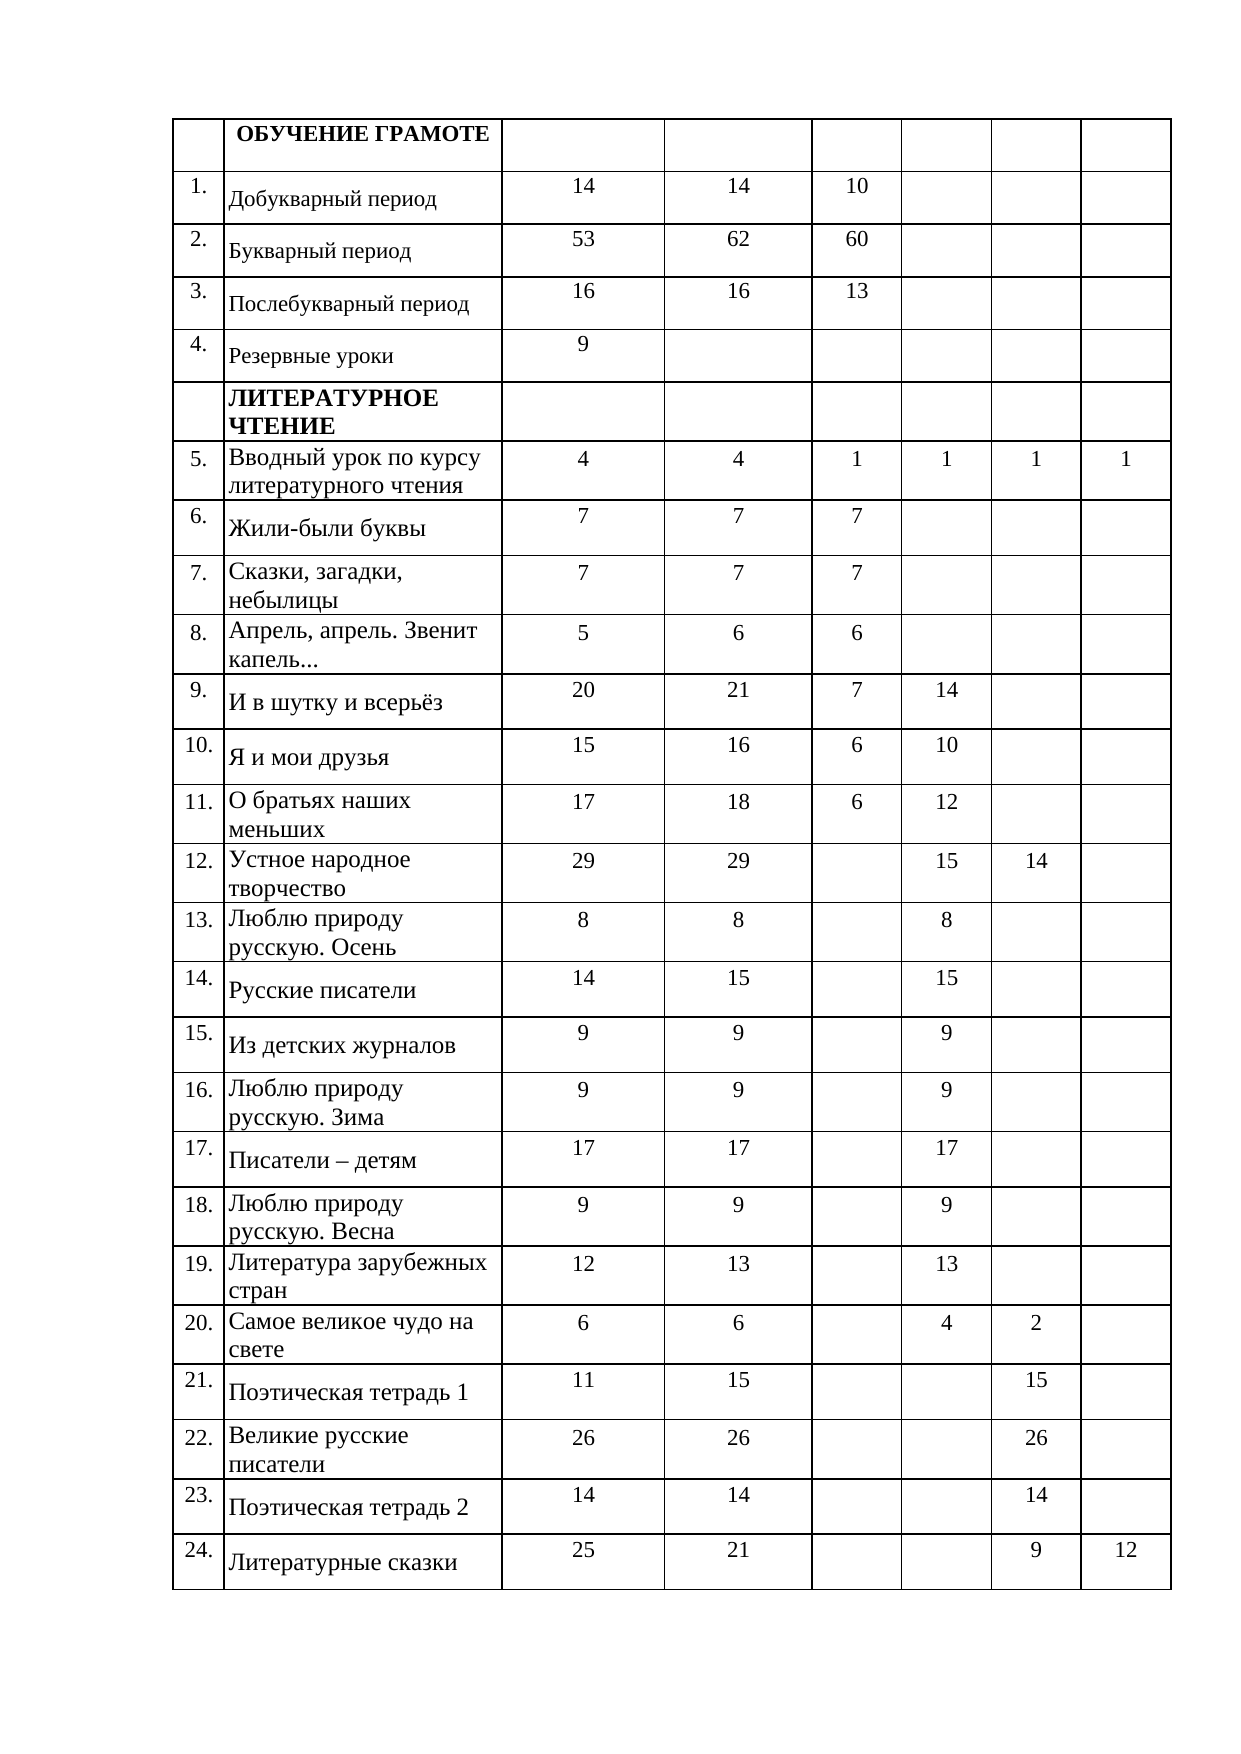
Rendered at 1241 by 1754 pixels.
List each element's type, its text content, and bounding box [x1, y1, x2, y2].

table_cell [1082, 1018, 1170, 1072]
table_cell [1082, 1073, 1170, 1131]
table_cell 16 [665, 730, 811, 784]
table_cell [813, 1073, 901, 1131]
table_cell Послебукварный период [225, 278, 501, 328]
table_cell [992, 1132, 1080, 1186]
table_cell [1082, 120, 1170, 171]
table_cell [992, 120, 1080, 171]
table_cell [992, 501, 1080, 555]
table_cell [503, 120, 664, 171]
table_cell [992, 1073, 1080, 1131]
table_cell [992, 1018, 1080, 1072]
table_cell 14. [174, 962, 223, 1016]
table_cell [902, 330, 991, 381]
table_cell 19. [174, 1247, 223, 1304]
table_cell 10. [174, 730, 223, 784]
table_cell Люблю природу русскую. Зима [225, 1073, 501, 1131]
table_cell 11 [503, 1365, 664, 1419]
table_cell 21. [174, 1365, 223, 1419]
table_cell 12 [503, 1247, 664, 1304]
table_cell [1082, 615, 1170, 673]
table_cell [1082, 383, 1170, 440]
table_cell Сказки, загадки, небылицы [225, 556, 501, 614]
table_cell [1082, 1306, 1170, 1363]
table_cell 7 [813, 675, 901, 728]
table_cell 8 [902, 903, 991, 961]
table_cell 7 [813, 556, 901, 614]
table_cell Резервные уроки [225, 330, 501, 381]
table_cell [813, 1306, 901, 1363]
table_cell 6 [813, 615, 901, 673]
table_cell 8 [665, 903, 811, 961]
table_cell 17 [665, 1132, 811, 1186]
table_cell 7 [665, 501, 811, 555]
table_cell [992, 1247, 1080, 1304]
table_cell 4 [503, 442, 664, 499]
table_cell Литературные сказки [225, 1535, 501, 1589]
table_cell 12 [902, 785, 991, 843]
table_cell [1082, 1420, 1170, 1478]
table_cell [902, 172, 991, 223]
table_cell 62 [665, 225, 811, 276]
table_cell 8 [503, 903, 664, 961]
table_cell 6 [813, 730, 901, 784]
table_cell [813, 1188, 901, 1245]
table_cell 26 [992, 1420, 1080, 1478]
table_cell [813, 1018, 901, 1072]
table_cell [813, 1365, 901, 1419]
table_cell 9 [902, 1188, 991, 1245]
table_cell 10 [813, 172, 901, 223]
table_cell 17. [174, 1132, 223, 1186]
table_cell [813, 120, 901, 171]
table_cell 26 [503, 1420, 664, 1478]
table_cell И в шутку и всерьёз [225, 675, 501, 728]
table_cell [992, 903, 1080, 961]
table_cell 7 [665, 556, 811, 614]
table_cell [1082, 501, 1170, 555]
table_cell 14 [992, 844, 1080, 902]
table_cell 13. [174, 903, 223, 961]
table_cell 24. [174, 1535, 223, 1589]
table_cell Добукварный период [225, 172, 501, 223]
table_cell 5. [174, 442, 223, 499]
table_cell 15 [665, 962, 811, 1016]
table_cell 15 [992, 1365, 1080, 1419]
table_cell 5 [503, 615, 664, 673]
table_cell 10 [902, 730, 991, 784]
table_cell [813, 1132, 901, 1186]
table_cell 9 [902, 1018, 991, 1072]
table_cell [813, 1480, 901, 1533]
table_cell [902, 225, 991, 276]
table_cell [1082, 330, 1170, 381]
table_cell 13 [902, 1247, 991, 1304]
table_cell 15. [174, 1018, 223, 1072]
table_cell 9 [665, 1018, 811, 1072]
table_cell [1082, 1132, 1170, 1186]
table_cell [174, 120, 223, 171]
table_cell [992, 675, 1080, 728]
table_cell [902, 278, 991, 328]
table_cell 25 [503, 1535, 664, 1589]
table_cell 11. [174, 785, 223, 843]
table_cell [902, 556, 991, 614]
table_cell 15 [665, 1365, 811, 1419]
table_cell Поэтическая тетрадь 2 [225, 1480, 501, 1533]
table_cell 18. [174, 1188, 223, 1245]
table_cell Русские писатели [225, 962, 501, 1016]
table_cell 23. [174, 1480, 223, 1533]
table_cell 14 [902, 675, 991, 728]
table_cell [902, 120, 991, 171]
table_cell [1082, 278, 1170, 328]
table_cell [1082, 1188, 1170, 1245]
table_cell [1082, 1480, 1170, 1533]
table_cell [813, 903, 901, 961]
table_cell [902, 615, 991, 673]
table_cell [174, 383, 223, 440]
table_cell 4. [174, 330, 223, 381]
table_cell Апрель, апрель. Звенит капель... [225, 615, 501, 673]
table_cell 1. [174, 172, 223, 223]
table_cell [992, 785, 1080, 843]
table_cell 9 [503, 1018, 664, 1072]
table_cell 14 [503, 1480, 664, 1533]
table_cell 6 [665, 1306, 811, 1363]
table_cell 6. [174, 501, 223, 555]
table_cell Великие русские писатели [225, 1420, 501, 1478]
table_cell ОБУЧЕНИЕ ГРАМОТЕ [225, 120, 501, 171]
table_cell О братьях наших меньших [225, 785, 501, 843]
table_cell 7 [503, 556, 664, 614]
table_cell [902, 383, 991, 440]
table_cell 60 [813, 225, 901, 276]
table_cell Я и мои друзья [225, 730, 501, 784]
table_cell ЛИТЕРАТУРНОЕ ЧТЕНИЕ [225, 383, 501, 440]
table_cell 2. [174, 225, 223, 276]
table_cell 18 [665, 785, 811, 843]
table_cell [813, 1247, 901, 1304]
table_cell 1 [1082, 442, 1170, 499]
table_cell [992, 615, 1080, 673]
table_cell Литература зарубежных стран [225, 1247, 501, 1304]
table_cell 12. [174, 844, 223, 902]
table_cell 15 [902, 844, 991, 902]
table_cell 16 [665, 278, 811, 328]
table_cell [902, 1420, 991, 1478]
table_cell [813, 330, 901, 381]
table_cell 20 [503, 675, 664, 728]
table_cell [1082, 844, 1170, 902]
table_cell [665, 383, 811, 440]
table_cell 9 [503, 1188, 664, 1245]
table_cell [902, 1480, 991, 1533]
table_cell [1082, 785, 1170, 843]
table_cell 22. [174, 1420, 223, 1478]
table_cell 3. [174, 278, 223, 328]
table_cell [992, 730, 1080, 784]
table_cell 4 [902, 1306, 991, 1363]
table_cell Устное народное творчество [225, 844, 501, 902]
table_cell [1082, 730, 1170, 784]
table_cell [992, 962, 1080, 1016]
table_cell 16 [503, 278, 664, 328]
table_cell [1082, 1365, 1170, 1419]
table_cell 9 [902, 1073, 991, 1131]
table_cell [1082, 675, 1170, 728]
table_cell 9 [665, 1073, 811, 1131]
table_cell Люблю природу русскую. Весна [225, 1188, 501, 1245]
table_cell [1082, 903, 1170, 961]
table_cell Вводный урок по курсу литературного чтения [225, 442, 501, 499]
table_cell Люблю природу русскую. Осень [225, 903, 501, 961]
table_cell 9. [174, 675, 223, 728]
table_cell 9 [665, 1188, 811, 1245]
table_cell [992, 172, 1080, 223]
table_cell 16. [174, 1073, 223, 1131]
table_cell 7. [174, 556, 223, 614]
table_cell 4 [665, 442, 811, 499]
table_cell 15 [503, 730, 664, 784]
table_cell [992, 383, 1080, 440]
table_cell Жили-были буквы [225, 501, 501, 555]
table_cell [813, 1535, 901, 1589]
table_cell 20. [174, 1306, 223, 1363]
table_cell 53 [503, 225, 664, 276]
table_cell [1082, 962, 1170, 1016]
table_cell 17 [503, 1132, 664, 1186]
table_cell [1082, 225, 1170, 276]
table_cell 14 [503, 962, 664, 1016]
table_cell 13 [813, 278, 901, 328]
table_cell 1 [992, 442, 1080, 499]
table_cell 1 [902, 442, 991, 499]
table_cell 6 [665, 615, 811, 673]
table_cell [992, 225, 1080, 276]
table_cell 14 [665, 1480, 811, 1533]
table_cell 9 [503, 330, 664, 381]
table_cell 29 [665, 844, 811, 902]
table_cell [813, 962, 901, 1016]
table_cell 14 [992, 1480, 1080, 1533]
table_cell [902, 1535, 991, 1589]
table_cell 29 [503, 844, 664, 902]
table_cell 13 [665, 1247, 811, 1304]
table_cell 21 [665, 1535, 811, 1589]
table_cell 8. [174, 615, 223, 673]
table_cell 2 [992, 1306, 1080, 1363]
table_cell [902, 501, 991, 555]
table_cell 9 [992, 1535, 1080, 1589]
table_cell [992, 1188, 1080, 1245]
table_cell Из детских журналов [225, 1018, 501, 1072]
table_cell [1082, 172, 1170, 223]
table_cell 26 [665, 1420, 811, 1478]
table_cell 14 [665, 172, 811, 223]
table_cell 6 [503, 1306, 664, 1363]
table_cell 7 [503, 501, 664, 555]
table_cell 17 [503, 785, 664, 843]
table_cell 7 [813, 501, 901, 555]
table_cell 6 [813, 785, 901, 843]
table_cell [992, 278, 1080, 328]
table_cell [813, 1420, 901, 1478]
table_cell [665, 120, 811, 171]
table_cell Писатели – детям [225, 1132, 501, 1186]
table_cell Поэтическая тетрадь 1 [225, 1365, 501, 1419]
table_cell 17 [902, 1132, 991, 1186]
table_cell 14 [503, 172, 664, 223]
table_cell [1082, 556, 1170, 614]
table_cell [813, 383, 901, 440]
table_cell [665, 330, 811, 381]
table_cell 12 [1082, 1535, 1170, 1589]
table_cell [1082, 1247, 1170, 1304]
table_cell [992, 330, 1080, 381]
table_cell 9 [503, 1073, 664, 1131]
table_cell [813, 844, 901, 902]
table_cell 21 [665, 675, 811, 728]
table_cell Букварный период [225, 225, 501, 276]
table_cell [992, 556, 1080, 614]
table_cell [902, 1365, 991, 1419]
table_cell 1 [813, 442, 901, 499]
table_cell [503, 383, 664, 440]
table_cell Самое великое чудо на свете [225, 1306, 501, 1363]
table_cell 15 [902, 962, 991, 1016]
